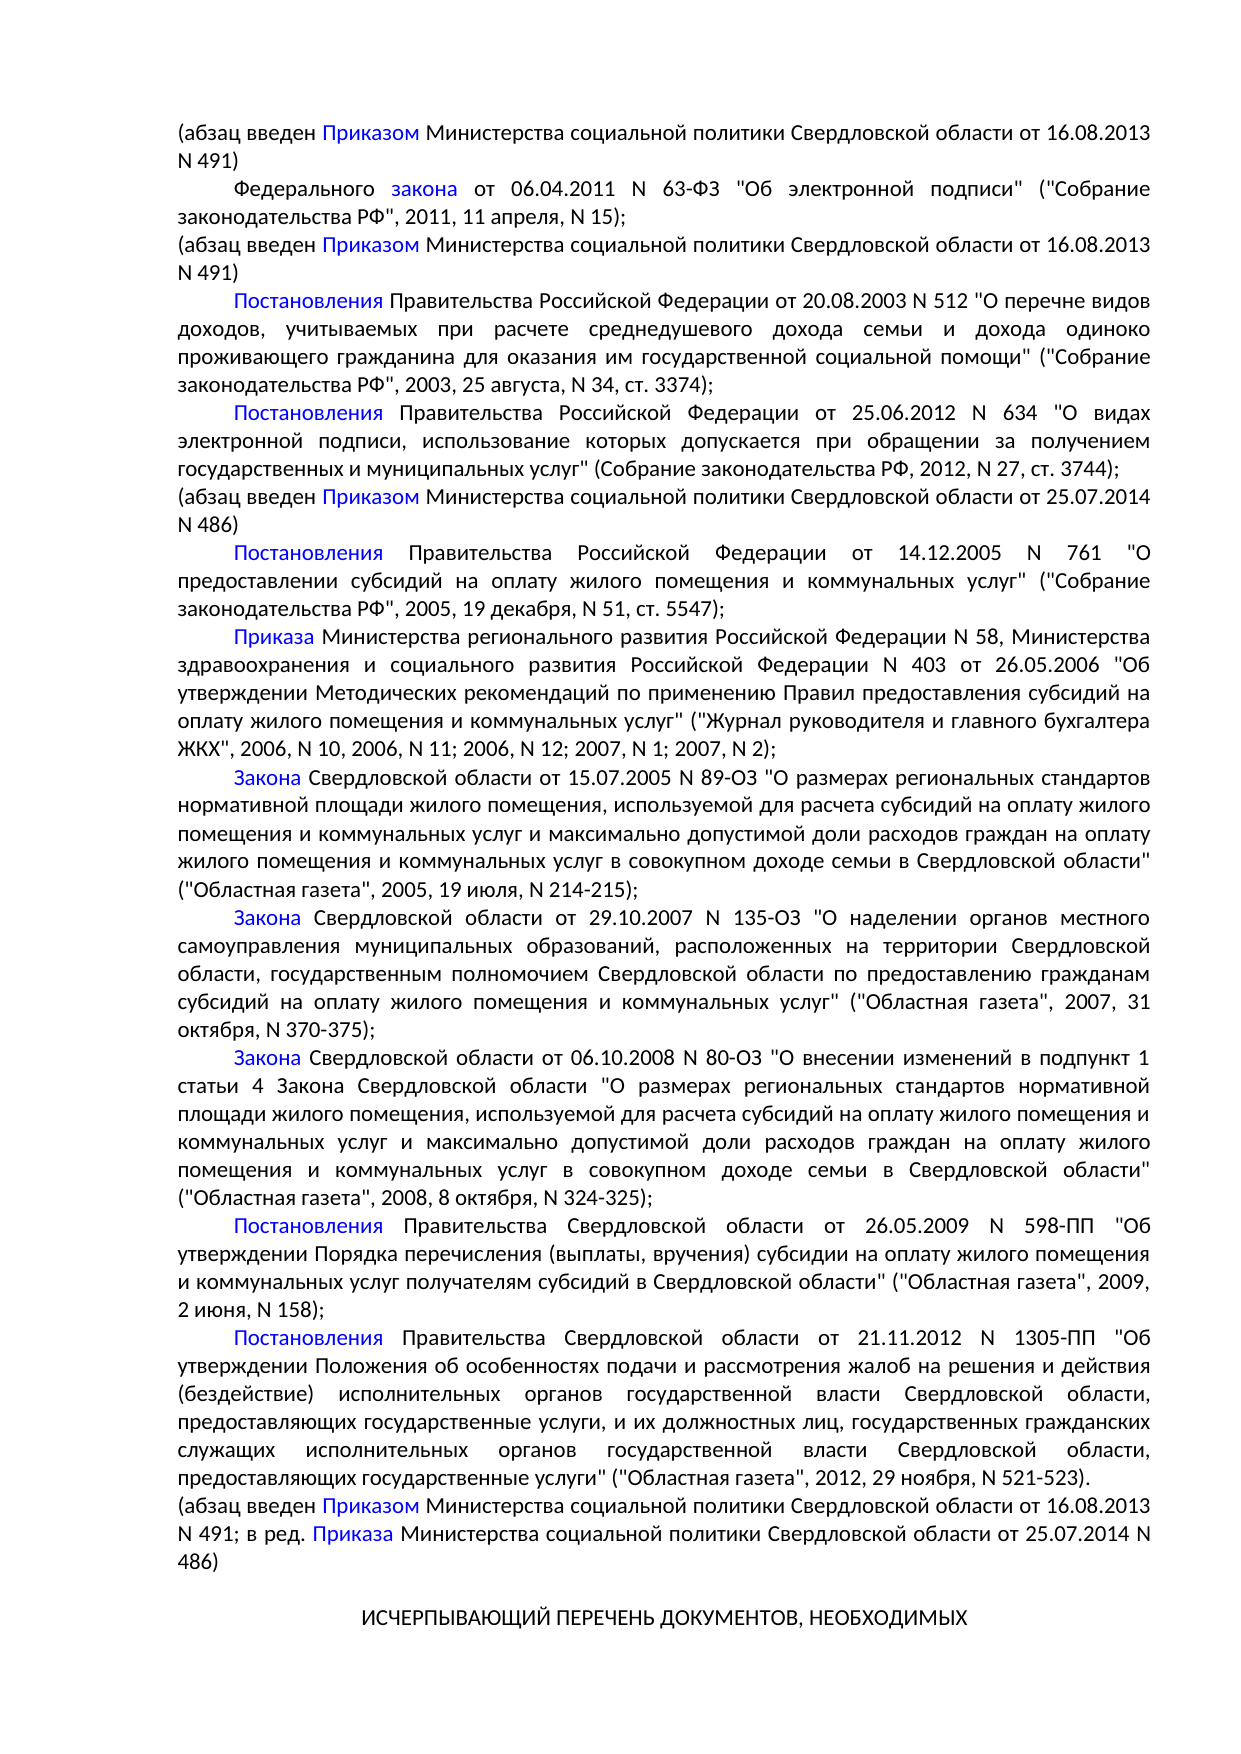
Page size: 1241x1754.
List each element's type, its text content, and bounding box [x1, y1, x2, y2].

text Закона Свердловской области от 15.07.2005 N 89-ОЗ "О размерах региональных стандартов нормативной площади жилого помещения, используемой для расчета субсидий на оплату жилого помещения и коммунальных услуг и максимально допустимой доли расходов граждан на оплату жилого помещения и коммунальных услуг в совокупном доходе семьи в Свердловской области" ("Областная газета", 2005, 19 июля, N 214-215); [177, 763, 1152, 903]
text (абзац введен Приказом Министерства социальной политики Свердловской области от 25.07.2014 N 486) [177, 482, 1152, 538]
text Постановления Правительства Российской Федерации от 20.08.2003 N 512 "О перечне видов доходов, учитываемых при расчете среднедушевого дохода семьи и дохода одиноко проживающего гражданина для оказания им государственной социальной помощи" ("Собрание законодательства РФ", 2003, 25 августа, N 34, ст. 3374); [177, 286, 1152, 398]
text (абзац введен Приказом Министерства социальной политики Свердловской области от 16.08.2013 N 491; в ред. Приказа Министерства социальной политики Свердловской области от 25.07.2014 N 486) [177, 1491, 1152, 1575]
text Закона Свердловской области от 06.10.2008 N 80-ОЗ "О внесении изменений в подпункт 1 статьи 4 Закона Свердловской области "О размерах региональных стандартов нормативной площади жилого помещения, используемой для расчета субсидий на оплату жилого помещения и коммунальных услуг и максимально допустимой доли расходов граждан на оплату жилого помещения и коммунальных услуг в совокупном доходе семьи в Свердловской области" ("Областная газета", 2008, 8 октября, N 324-325); [177, 1043, 1152, 1211]
text Постановления Правительства Российской Федерации от 25.06.2012 N 634 "О видах электронной подписи, использование которых допускается при обращении за получением государственных и муниципальных услуг" (Собрание законодательства РФ, 2012, N 27, ст. 3744); [177, 398, 1152, 482]
text Закона Свердловской области от 29.10.2007 N 135-ОЗ "О наделении органов местного самоуправления муниципальных образований, расположенных на территории Свердловской области, государственным полномочием Свердловской области по предоставлению гражданам субсидий на оплату жилого помещения и коммунальных услуг" ("Областная газета", 2007, 31 октября, N 370-375); [177, 903, 1152, 1043]
text Постановления Правительства Свердловской области от 21.11.2012 N 1305-ПП "Об утверждении Положения об особенностях подачи и рассмотрения жалоб на решения и действия (бездействие) исполнительных органов государственной власти Свердловской области, предоставляющих государственные услуги, и их должностных лиц, государственных гражданских служащих исполнительных органов государственной власти Свердловской области, предоставляющих государственные услуги" ("Областная газета", 2012, 29 ноября, N 521-523). [177, 1323, 1152, 1491]
text Приказа Министерства регионального развития Российской Федерации N 58, Министерства здравоохранения и социального развития Российской Федерации N 403 от 26.05.2006 "Об утверждении Методических рекомендаций по применению Правил предоставления субсидий на оплату жилого помещения и коммунальных услуг" ("Журнал руководителя и главного бухгалтера ЖКХ", 2006, N 10, 2006, N 11; 2006, N 12; 2007, N 1; 2007, N 2); [177, 622, 1152, 763]
text Постановления Правительства Свердловской области от 26.05.2009 N 598-ПП "Об утверждении Порядка перечисления (выплаты, вручения) субсидии на оплату жилого помещения и коммунальных услуг получателям субсидий в Свердловской области" ("Областная газета", 2009, 2 июня, N 158); [177, 1211, 1152, 1323]
text Постановления Правительства Российской Федерации от 14.12.2005 N 761 "О предоставлении субсидий на оплату жилого помещения и коммунальных услуг" ("Собрание законодательства РФ", 2005, 19 декабря, N 51, ст. 5547); [177, 538, 1152, 622]
text Федерального закона от 06.04.2011 N 63-ФЗ "Об электронной подписи" ("Собрание законодательства РФ", 2011, 11 апреля, N 15); [177, 174, 1152, 230]
text (абзац введен Приказом Министерства социальной политики Свердловской области от 16.08.2013 N 491) [177, 230, 1152, 286]
text ИСЧЕРПЫВАЮЩИЙ ПЕРЕЧЕНЬ ДОКУМЕНТОВ, НЕОБХОДИМЫХ [177, 1603, 1152, 1631]
text (абзац введен Приказом Министерства социальной политики Свердловской области от 16.08.2013 N 491) [177, 118, 1152, 174]
